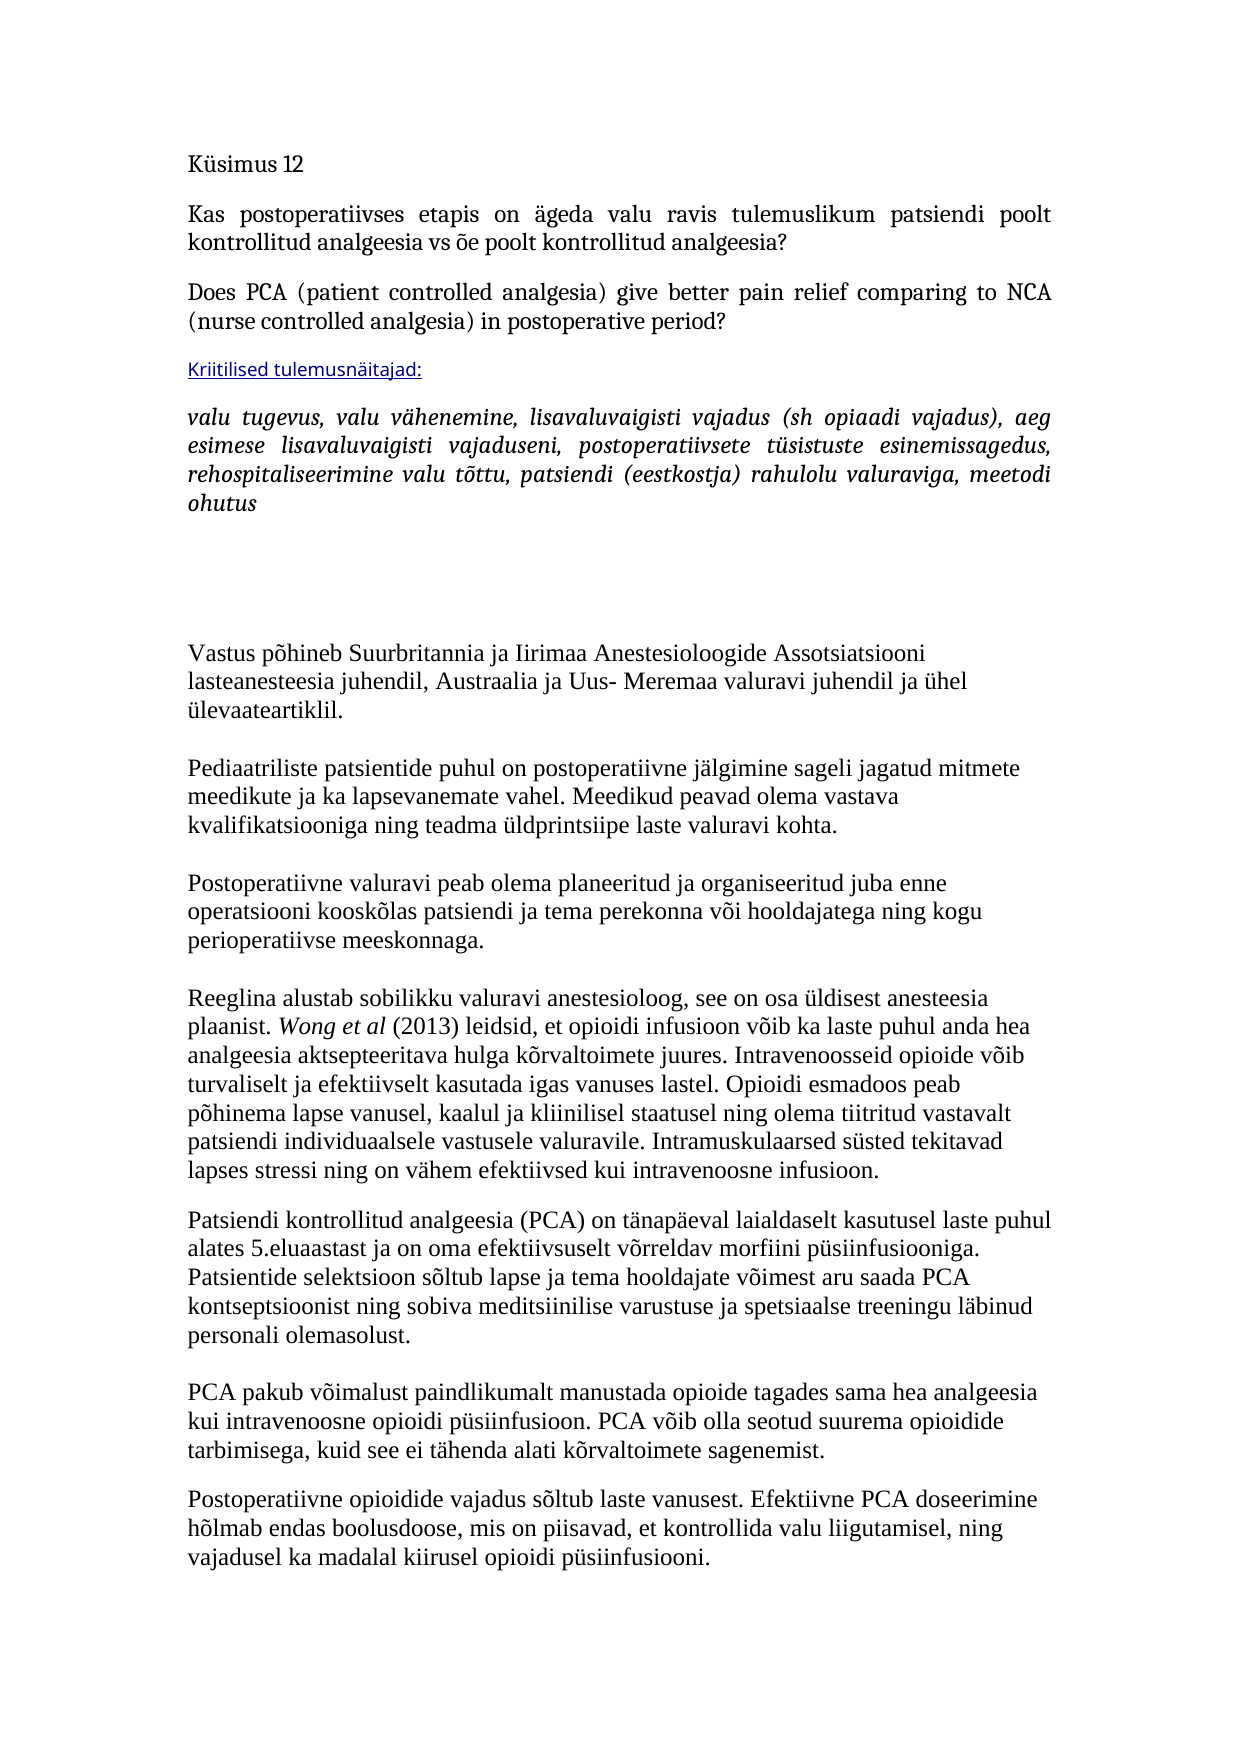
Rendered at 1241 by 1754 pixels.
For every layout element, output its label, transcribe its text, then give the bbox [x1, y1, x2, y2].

text Kas postoperatiivses etapis on ägeda valu ravis tulemuslikum patsiendi poolt kontrollitud analgeesia vs õe poolt kontrollitud analgeesia? [187, 199, 1053, 257]
text Reeglina alustab sobilikku valuravi anestesioloog, see on osa üldisest anesteesia plaanist. Wong et al (2013) leidsid, et opioidi infusioon võib ka laste puhul anda hea analgeesia aktsepteeritava hulga kõrvaltoimete juures. Intravenoosseid opioide võib turvaliselt ja efektiivselt kasutada igas vanuses lastel. Opioidi esmadoos peab põhinema lapse vanusel, kaalul ja kliinilisel staatusel ning olema tiitritud vastavalt patsiendi individuaalsele vastusele valuravile. Intramuskulaarsed süsted tekitavad lapses stressi ning on vähem efektiivsed kui intravenoosne infusioon. [187, 983, 1053, 1184]
text Postoperatiivne opioidide vajadus sõltub laste vanusest. Efektiivne PCA doseerimine hõlmab endas boolusdoose, mis on piisavad, et kontrollida valu liigutamisel, ning vajadusel ka madalal kiirusel opioidi püsiinfusiooni. [187, 1484, 1053, 1571]
text Does PCA (patient controlled analgesia) give better pain relief comparing to NCA (nurse controlled analgesia) in postoperative period? [187, 278, 1053, 335]
text Postoperatiivne valuravi peab olema planeeritud ja organiseeritud juba enne operatsiooni kooskõlas patsiendi ja tema perekonna või hooldajatega ning kogu perioperatiivse meeskonnaga. [187, 868, 1053, 954]
text Küsimus 12 [187, 150, 1053, 179]
text Vastus põhineb Suurbritannia ja Iirimaa Anestesioloogide Assotsiatsiooni lasteanesteesia juhendil, Austraalia ja Uus- Meremaa valuravi juhendil ja ühel ülevaateartiklil. [187, 638, 1053, 724]
text valu tugevus, valu vähenemine, lisavaluvaigisti vajadus (sh opiaadi vajadus), aeg esimese lisavaluvaigisti vajaduseni, postoperatiivsete tüsistuste esinemissagedus, rehospitaliseerimine valu tõttu, patsiendi (eestkostja) rahulolu valuraviga, meetodi ohutus [187, 403, 1053, 518]
text Kriitilised tulemusnäitajad: [187, 356, 1053, 382]
text Patsiendi kontrollitud analgeesia (PCA) on tänapäeval laialdaselt kasutusel laste puhul alates 5.eluaastast ja on oma efektiivsuselt võrreldav morfiini püsiinfusiooniga. Patsientide selektsioon sõltub lapse ja tema hooldajate võimest aru saada PCA kontseptsioonist ning sobiva meditsiinilise varustuse ja spetsiaalse treeningu läbinud personali olemasolust. [187, 1205, 1053, 1348]
text Pediaatriliste patsientide puhul on postoperatiivne jälgimine sageli jagatud mitmete meedikute ja ka lapsevanemate vahel. Meedikud peavad olema vastava kvalifikatsiooniga ning teadma üldprintsiipe laste valuravi kohta. [187, 753, 1053, 839]
text PCA pakub võimalust paindlikumalt manustada opioide tagades sama hea analgeesia kui intravenoosne opioidi püsiinfusioon. PCA võib olla seotud suurema opioidide tarbimisega, kuid see ei tähenda alati kõrvaltoimete sagenemist. [187, 1377, 1053, 1463]
